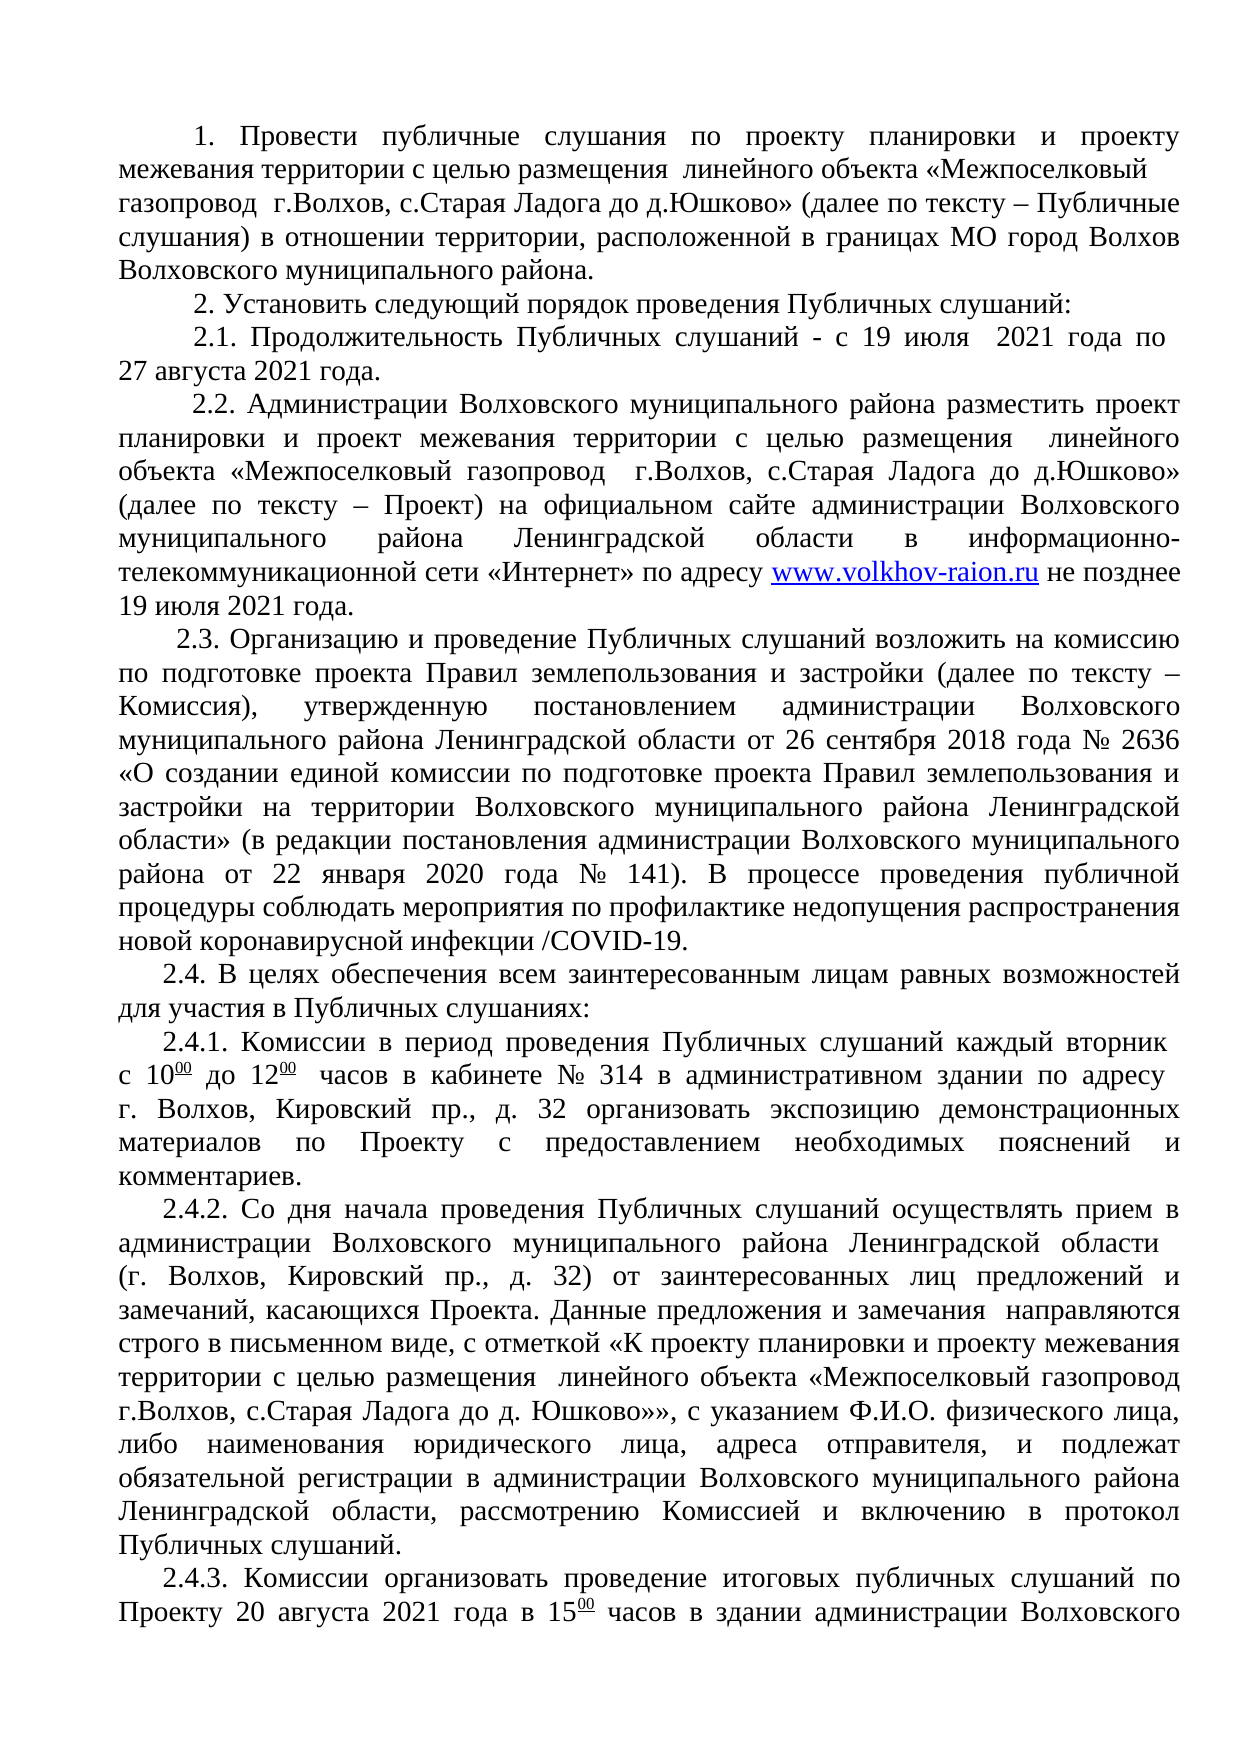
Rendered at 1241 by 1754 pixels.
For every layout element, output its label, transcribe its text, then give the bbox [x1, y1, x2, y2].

text газопровод г.Волхов, с.Старая Ладога до д.Юшково» (далее по тексту – Публичные слушания) в отношении территории, расположенной в границах МО город Волхов Волховского муниципального района. [118, 185, 1181, 286]
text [118, 1560, 1181, 1627]
text 2.1. Продолжительность Публичных слушаний - с 19 июля 2021 года по 27 августа 2021 года. [118, 319, 1181, 386]
text 2.2. Администрации Волховского муниципального района разместить проект планировки и проект межевания территории с целью размещения линейного объекта «Межпоселковый газопровод г.Волхов, с.Старая Ладога до д.Юшково» (далее по тексту – Проект) на официальном сайте администрации Волховского муниципального района Ленинградской области в информационно-телекоммуникационной сети «Интернет» по адресу www.volkhov-raion.ru не позднее 19 июля 2021 года. [118, 386, 1181, 621]
text 2.4.2. Со дня начала проведения Публичных слушаний осуществлять прием в администрации Волховского муниципального района Ленинградской области (г. Волхов, Кировский пр., д. 32) от заинтересованных лиц предложений и замечаний, касающихся Проекта. Данные предложения и замечания направляются строго в письменном виде, с отметкой «К проекту планировки и проекту межевания территории с целью размещения линейного объекта «Межпоселковый газопровод г.Волхов, с.Старая Ладога до д. Юшково»», с указанием Ф.И.О. физического лица, либо наименования юридического лица, адреса отправителя, и подлежат обязательной регистрации в администрации Волховского муниципального района Ленинградской области, рассмотрению Комиссией и включению в протокол Публичных слушаний. [118, 1191, 1181, 1560]
text 2.3. Организацию и проведение Публичных слушаний возложить на комиссию по подготовке проекта Правил землепользования и застройки (далее по тексту – Комиссия), утвержденную постановлением администрации Волховского муниципального района Ленинградской области от 26 сентября 2018 года № 2636 «О создании единой комиссии по подготовке проекта Правил землепользования и застройки на территории Волховского муниципального района Ленинградской области» (в редакции постановления администрации Волховского муниципального района от 22 января 2020 года № 141). В процессе проведения публичной процедуры соблюдать мероприятия по профилактике недопущения распространения новой коронавирусной инфекции /COVID-19. [118, 621, 1181, 957]
text 2.4. В целях обеспечения всем заинтересованным лицам равных возможностей для участия в Публичных слушаниях: [118, 957, 1181, 1024]
text 2. Установить следующий порядок проведения Публичных слушаний: [118, 286, 1181, 319]
text 1. Провести публичные слушания по проекту планировки и проекту межевания территории с целью размещения линейного объекта «Межпоселковый [118, 118, 1181, 185]
text 2.4.1. Комиссии в период проведения Публичных слушаний каждый вторник с 1000 до 1200 часов в кабинете № 314 в административном здании по адресу г. Волхов, Кировский пр., д. 32 организовать экспозицию демонстрационных материалов по Проекту с предоставлением необходимых пояснений и комментариев. [118, 1024, 1181, 1191]
